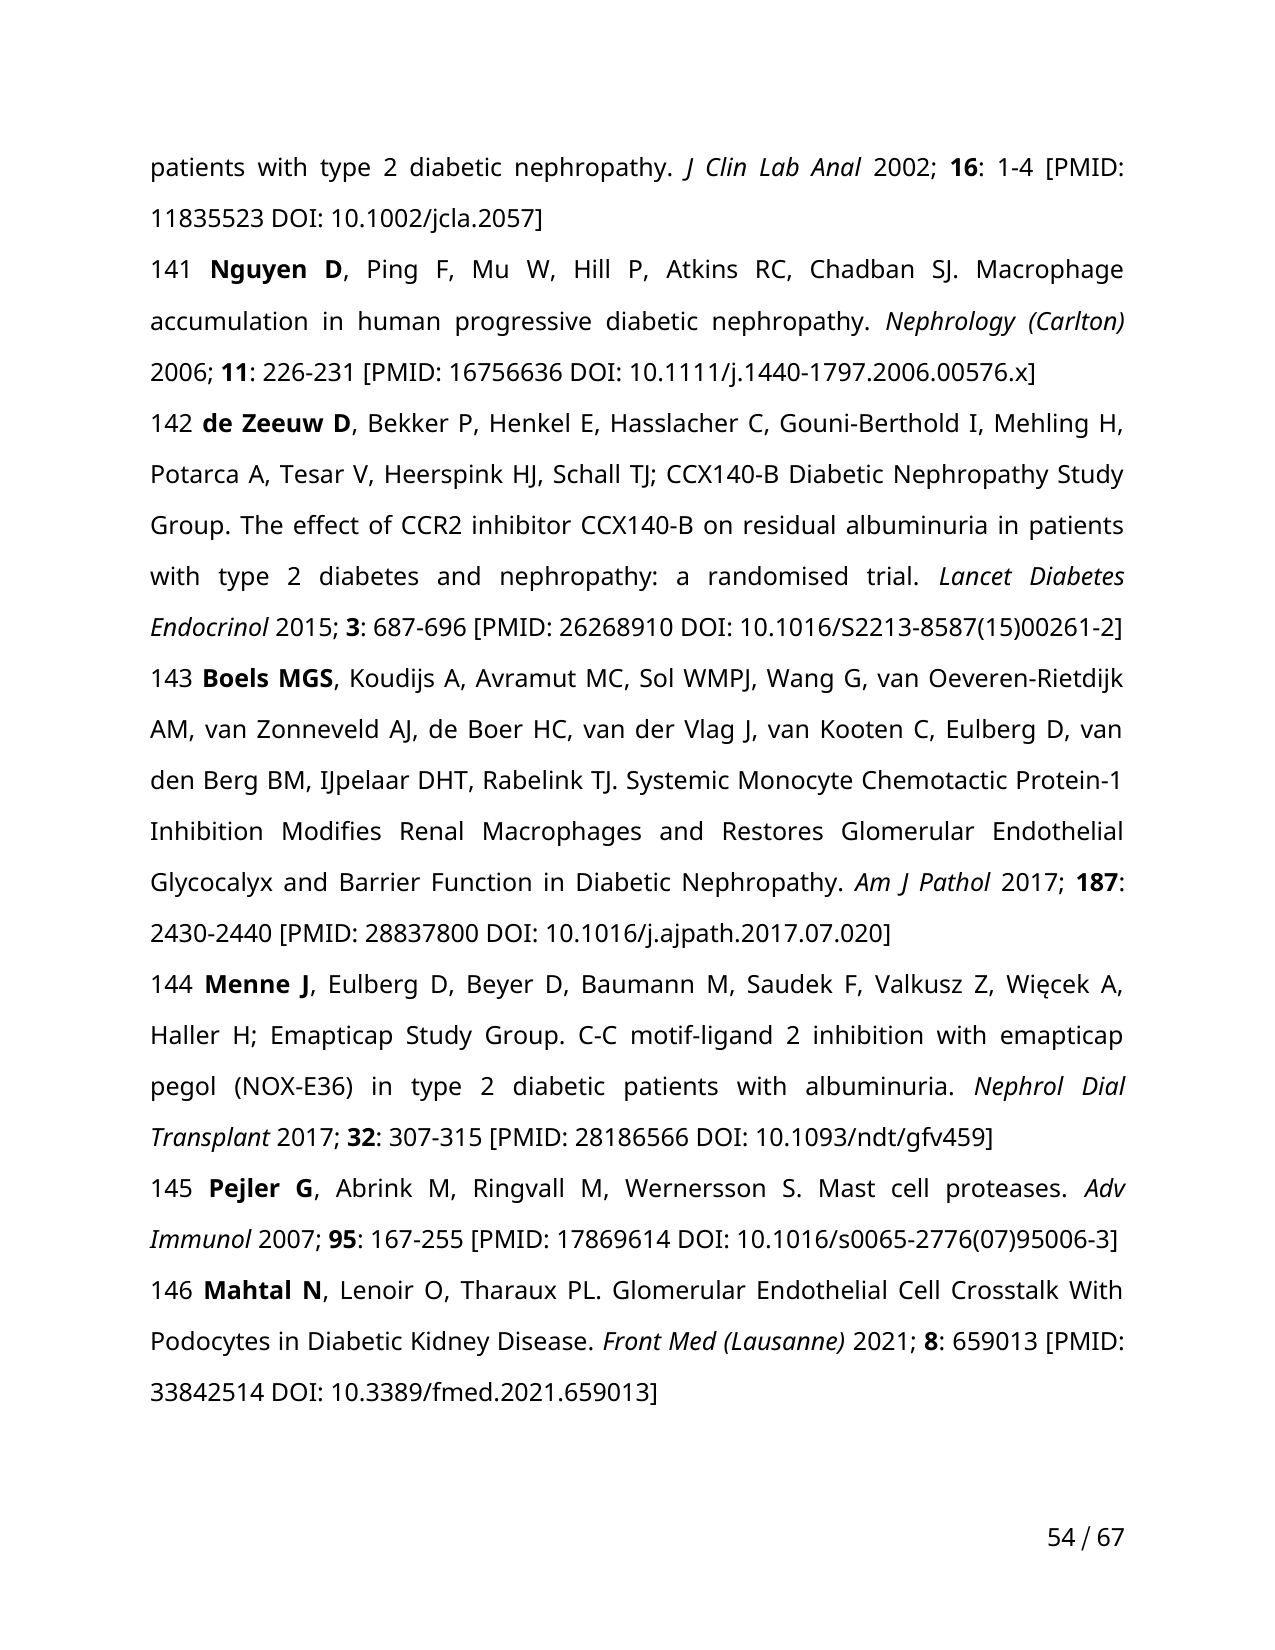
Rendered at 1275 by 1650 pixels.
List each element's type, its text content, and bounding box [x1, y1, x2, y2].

text 146 Mahtal N, Lenoir O, Tharaux PL. Glomerular Endothelial Cell Crosstalk With Podocytes in Diabetic Kidney Disease. Front Med (Lausanne) 2021; 8: 659013 [PMID: 33842514 DOI: 10.3389/fmed.2021.659013] [150, 1273, 1125, 1409]
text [150, 150, 1125, 235]
text 143 Boels MGS, Koudijs A, Avramut MC, Sol WMPJ, Wang G, van Oeveren-Rietdijk AM, van Zonneveld AJ, de Boer HC, van der Vlag J, van Kooten C, Eulberg D, van den Berg BM, IJpelaar DHT, Rabelink TJ. Systemic Monocyte Chemotactic Protein-1 Inhibition Modifies Renal Macrophages and Restores Glomerular Endothelial Glycocalyx and Barrier Function in Diabetic Nephropathy. Am J Pathol 2017; 187: 2430-2440 [PMID: 28837800 DOI: 10.1016/j.ajpath.2017.07.020] [150, 660, 1125, 950]
text 142 de Zeeuw D, Bekker P, Henkel E, Hasslacher C, Gouni-Berthold I, Mehling H, Potarca A, Tesar V, Heerspink HJ, Schall TJ; CCX140-B Diabetic Nephropathy Study Group. The effect of CCR2 inhibitor CCX140-B on residual albuminuria in patients with type 2 diabetes and nephropathy: a randomised trial. Lancet Diabetes Endocrinol 2015; 3: 687-696 [PMID: 26268910 DOI: 10.1016/S2213-8587(15)00261-2] [150, 405, 1125, 643]
text 141 Nguyen D, Ping F, Mu W, Hill P, Atkins RC, Chadban SJ. Macrophage accumulation in human progressive diabetic nephropathy. Nephrology (Carlton) 2006; 11: 226-231 [PMID: 16756636 DOI: 10.1111/j.1440-1797.2006.00576.x] [150, 252, 1125, 388]
text 144 Menne J, Eulberg D, Beyer D, Baumann M, Saudek F, Valkusz Z, Więcek A, Haller H; Emapticap Study Group. C-C motif-ligand 2 inhibition with emapticap pegol (NOX-E36) in type 2 diabetic patients with albuminuria. Nephrol Dial Transplant 2017; 32: 307-315 [PMID: 28186566 DOI: 10.1093/ndt/gfv459] [150, 967, 1125, 1154]
text 145 Pejler G, Abrink M, Ringvall M, Wernersson S. Mast cell proteases. Adv Immunol 2007; 95: 167-255 [PMID: 17869614 DOI: 10.1016/s0065-2776(07)95006-3] [150, 1171, 1125, 1256]
